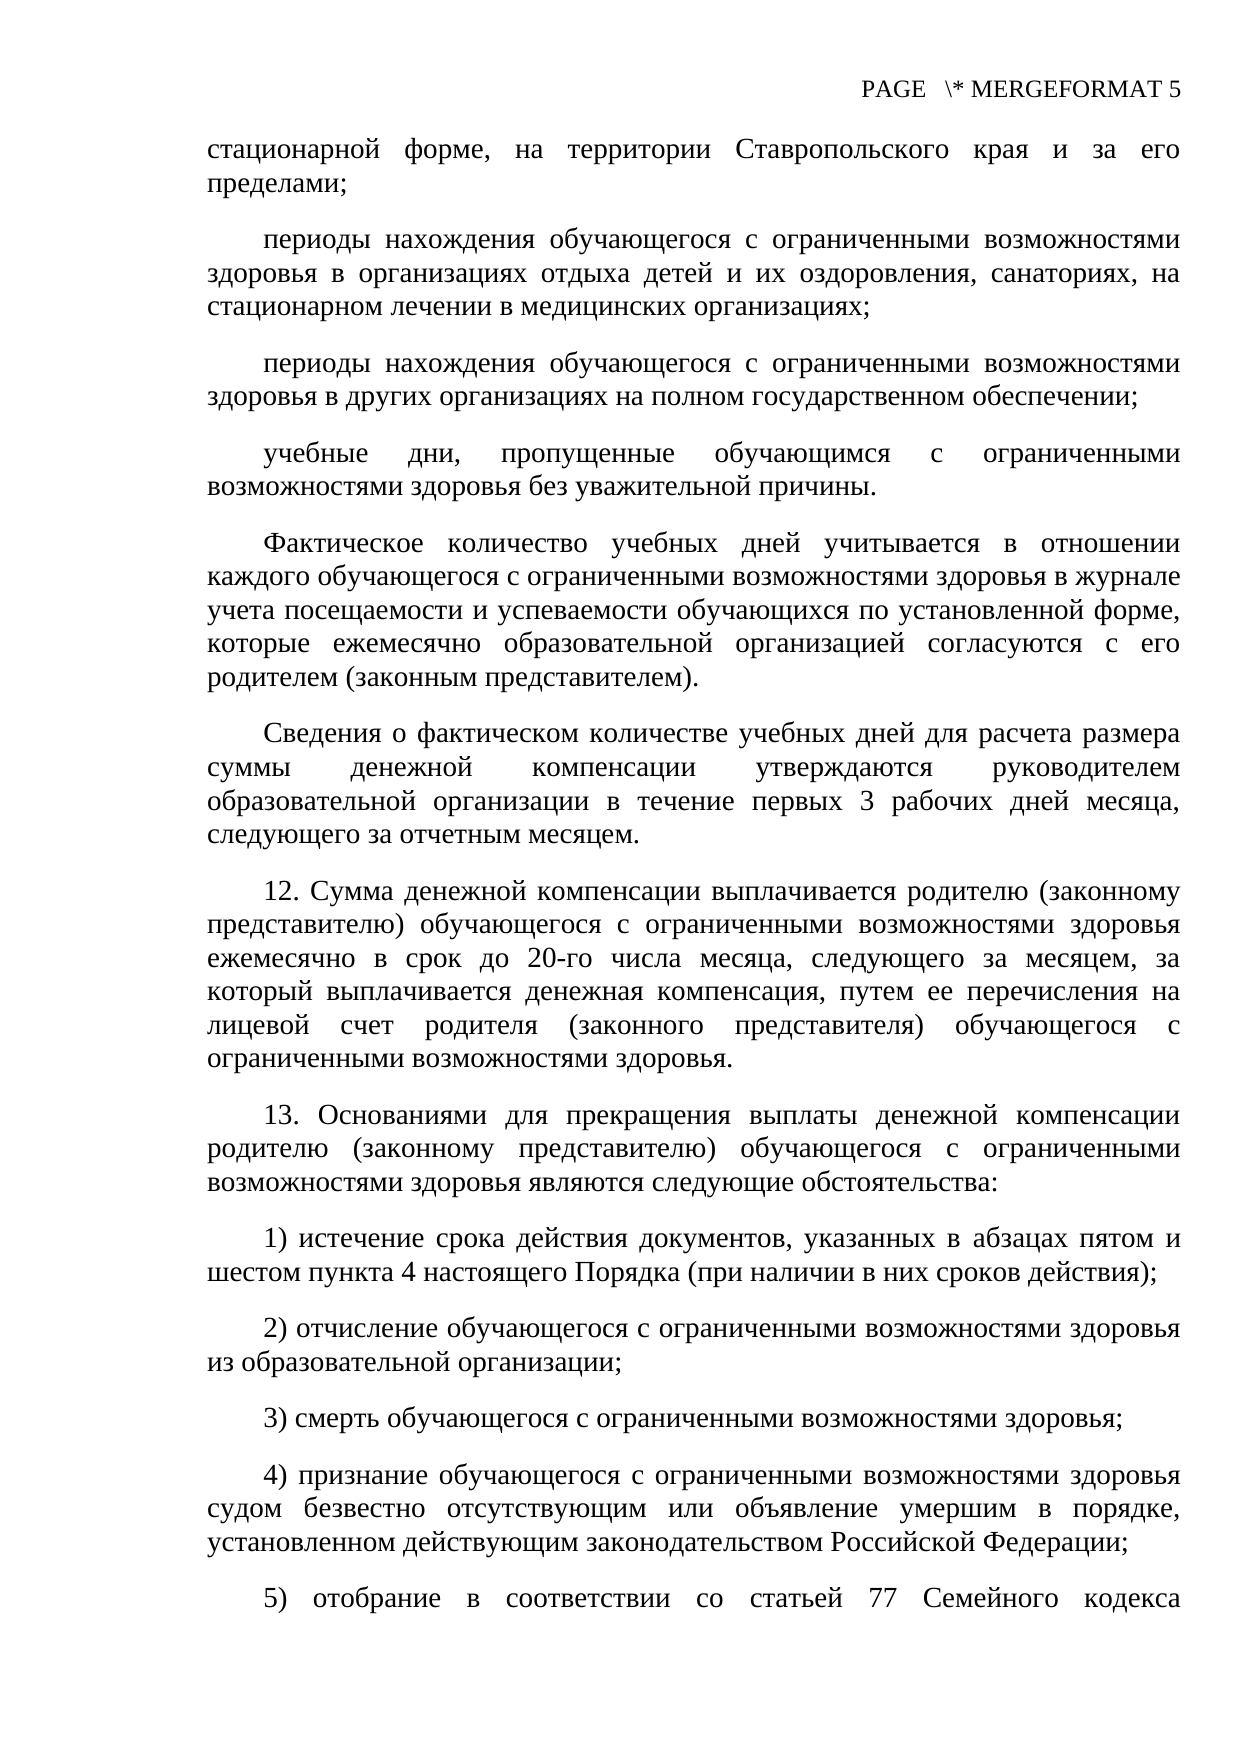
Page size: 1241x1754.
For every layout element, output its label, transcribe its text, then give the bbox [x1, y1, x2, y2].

text периоды нахождения обучающегося с ограниченными возможностями здоровья в других организациях на полном государственном обеспечении; [207, 345, 1181, 412]
text 2) отчисление обучающегося с ограниченными возможностями здоровья из образовательной организации; [207, 1310, 1181, 1377]
text учебные дни, пропущенные обучающимся с ограниченными возможностями здоровья без уважительной причины. [207, 435, 1181, 502]
text 1) истечение срока действия документов, указанных в абзацах пятом и шестом пункта 4 настоящего Порядка (при наличии в них сроков действия); [207, 1220, 1181, 1287]
text Сведения о фактическом количестве учебных дней для расчета размера суммы денежной компенсации утверждаются руководителем образовательной организации в течение первых 3 рабочих дней месяца, следующего за отчетным месяцем. [207, 716, 1181, 850]
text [207, 1580, 1181, 1614]
text 12. Сумма денежной компенсации выплачивается родителю (законному представителю) обучающегося с ограниченными возможностями здоровья ежемесячно в срок до 20-го числа месяца, следующего за месяцем, за который выплачивается денежная компенсация, путем ее перечисления на лицевой счет родителя (законного представителя) обучающегося с ограниченными возможностями здоровья. [207, 873, 1181, 1074]
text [207, 131, 1181, 198]
text периоды нахождения обучающегося с ограниченными возможностями здоровья в организациях отдыха детей и их оздоровления, санаториях, на стационарном лечении в медицинских организациях; [207, 221, 1181, 322]
text 4) признание обучающегося с ограниченными возможностями здоровья судом безвестно отсутствующим или объявление умершим в порядке, установленном действующим законодательством Российской Федерации; [207, 1457, 1181, 1557]
text 3) смерть обучающегося с ограниченными возможностями здоровья; [207, 1400, 1181, 1434]
text Фактическое количество учебных дней учитывается в отношении каждого обучающегося с ограниченными возможностями здоровья в журнале учета посещаемости и успеваемости обучающихся по установленной форме, которые ежемесячно образовательной организацией согласуются с его родителем (законным представителем). [207, 525, 1181, 693]
text 13. Основаниями для прекращения выплаты денежной компенсации родителю (законному представителю) обучающегося с ограниченными возможностями здоровья являются следующие обстоятельства: [207, 1097, 1181, 1197]
